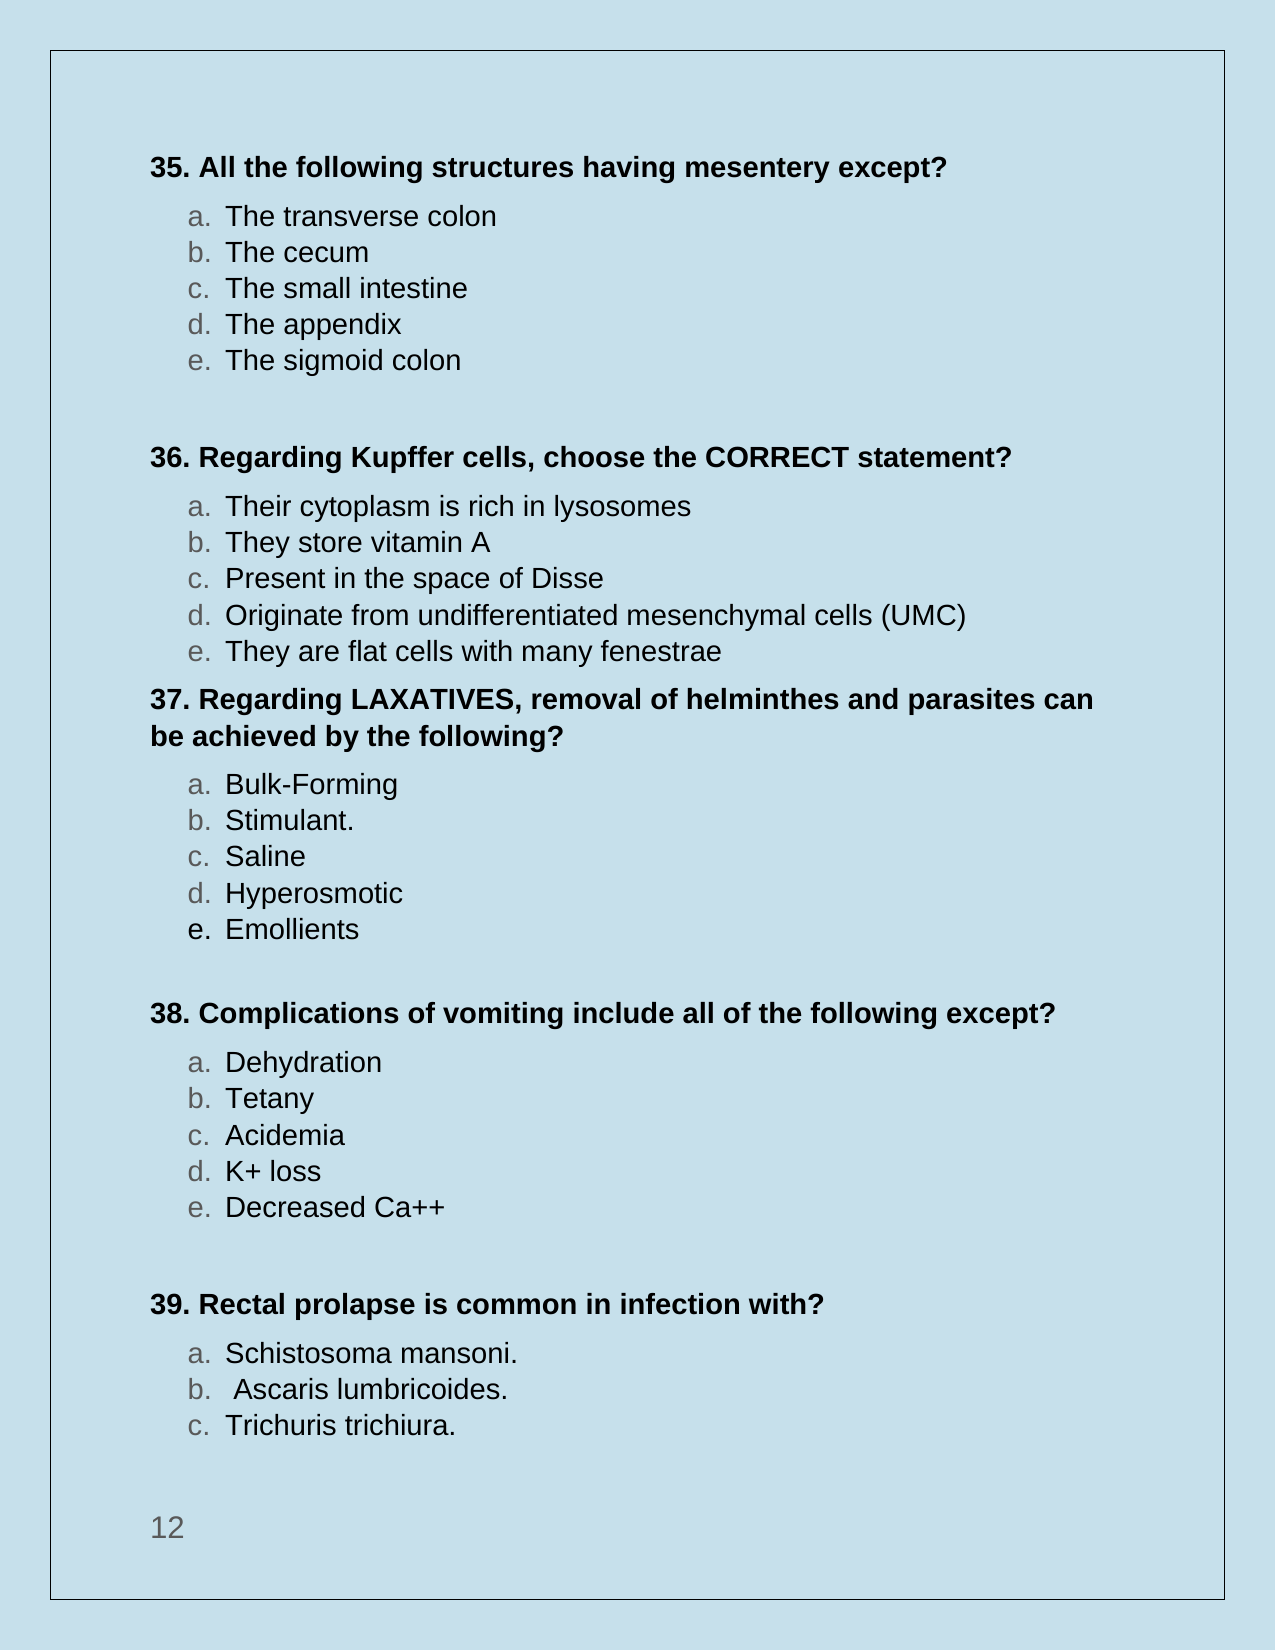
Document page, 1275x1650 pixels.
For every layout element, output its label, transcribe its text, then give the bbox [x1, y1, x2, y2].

text 38. Complications of vomiting include all of the following except? [150, 997, 1125, 1030]
list Ascaris lumbricoides. [187, 1372, 1125, 1405]
list Their cytoplasm is rich in lysosomes [187, 489, 1125, 523]
list Decreased Ca++ [187, 1190, 1125, 1223]
text 35. All the following structures having mesentery except? [150, 150, 1125, 183]
list Tetany [187, 1081, 1125, 1115]
list Emollients [187, 912, 1125, 945]
text 37. Regarding LAXATIVES, removal of helminthes and parasites can be achieved by the following? [150, 682, 1125, 752]
list Dehydration [187, 1045, 1125, 1079]
list Saline [187, 839, 1125, 873]
list Originate from undifferentiated mesenchymal cells (UMC) [187, 598, 1125, 631]
list The transverse colon [187, 199, 1125, 232]
list Acidemia [187, 1117, 1125, 1151]
list Stimulant. [187, 803, 1125, 837]
list They are flat cells with many fenestrae [187, 634, 1125, 667]
list Trichuris trichiura. [187, 1408, 1125, 1442]
text 39. Rectal prolapse is common in infection with? [150, 1287, 1125, 1321]
list The small intestine [187, 271, 1125, 304]
list The cecum [187, 235, 1125, 268]
list The sigmoid colon [187, 343, 1125, 377]
list Hyperosmotic [187, 876, 1125, 909]
list Schistosoma mansoni. [187, 1336, 1125, 1369]
list The appendix [187, 307, 1125, 341]
list Bulk-Forming [187, 767, 1125, 801]
list Present in the space of Disse [187, 561, 1125, 595]
text 36. Regarding Kupffer cells, choose the CORRECT statement? [150, 441, 1125, 474]
list K+ loss [187, 1154, 1125, 1187]
list They store vitamin A [187, 525, 1125, 559]
